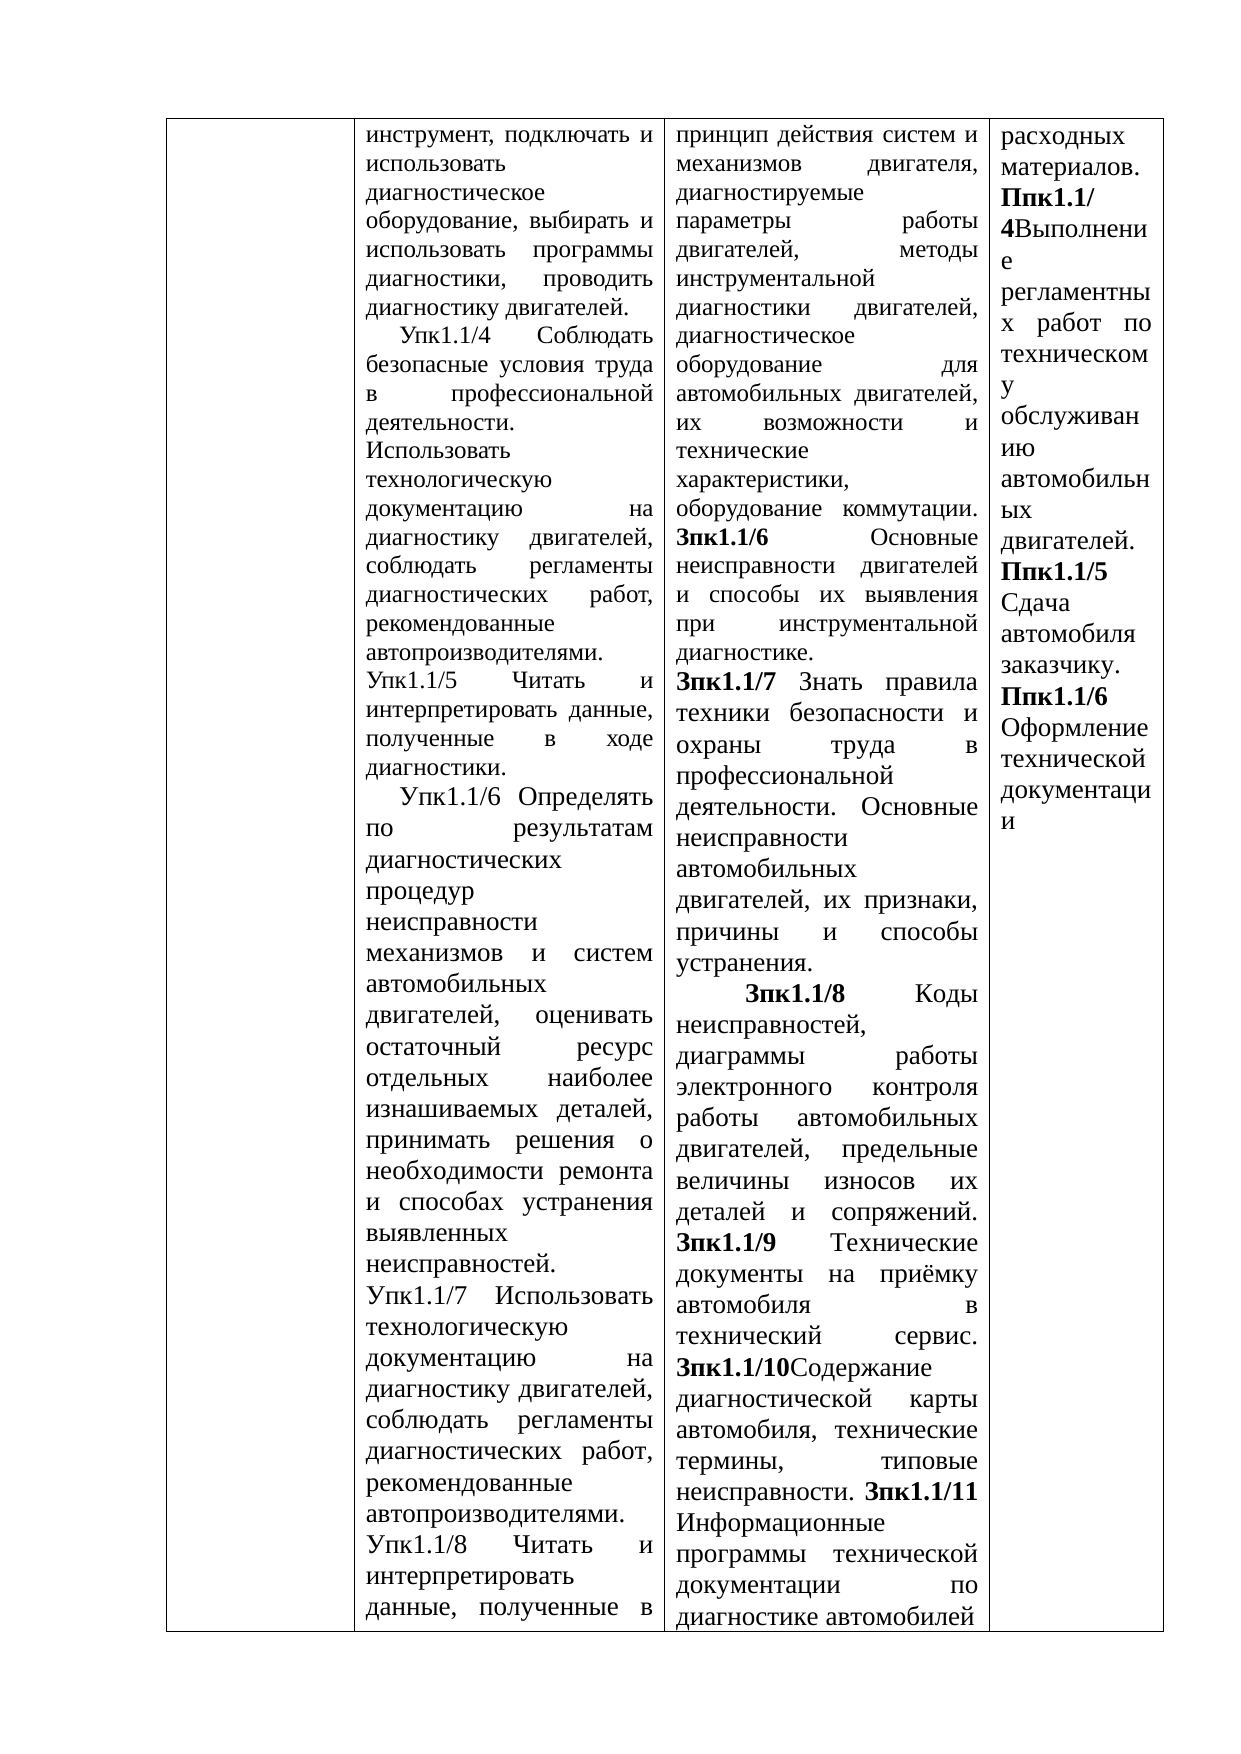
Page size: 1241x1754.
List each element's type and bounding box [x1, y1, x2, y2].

table_cell [167, 119, 354, 1631]
table_cell [355, 119, 664, 1631]
table_cell [665, 119, 989, 1631]
table_cell [990, 119, 1163, 1631]
